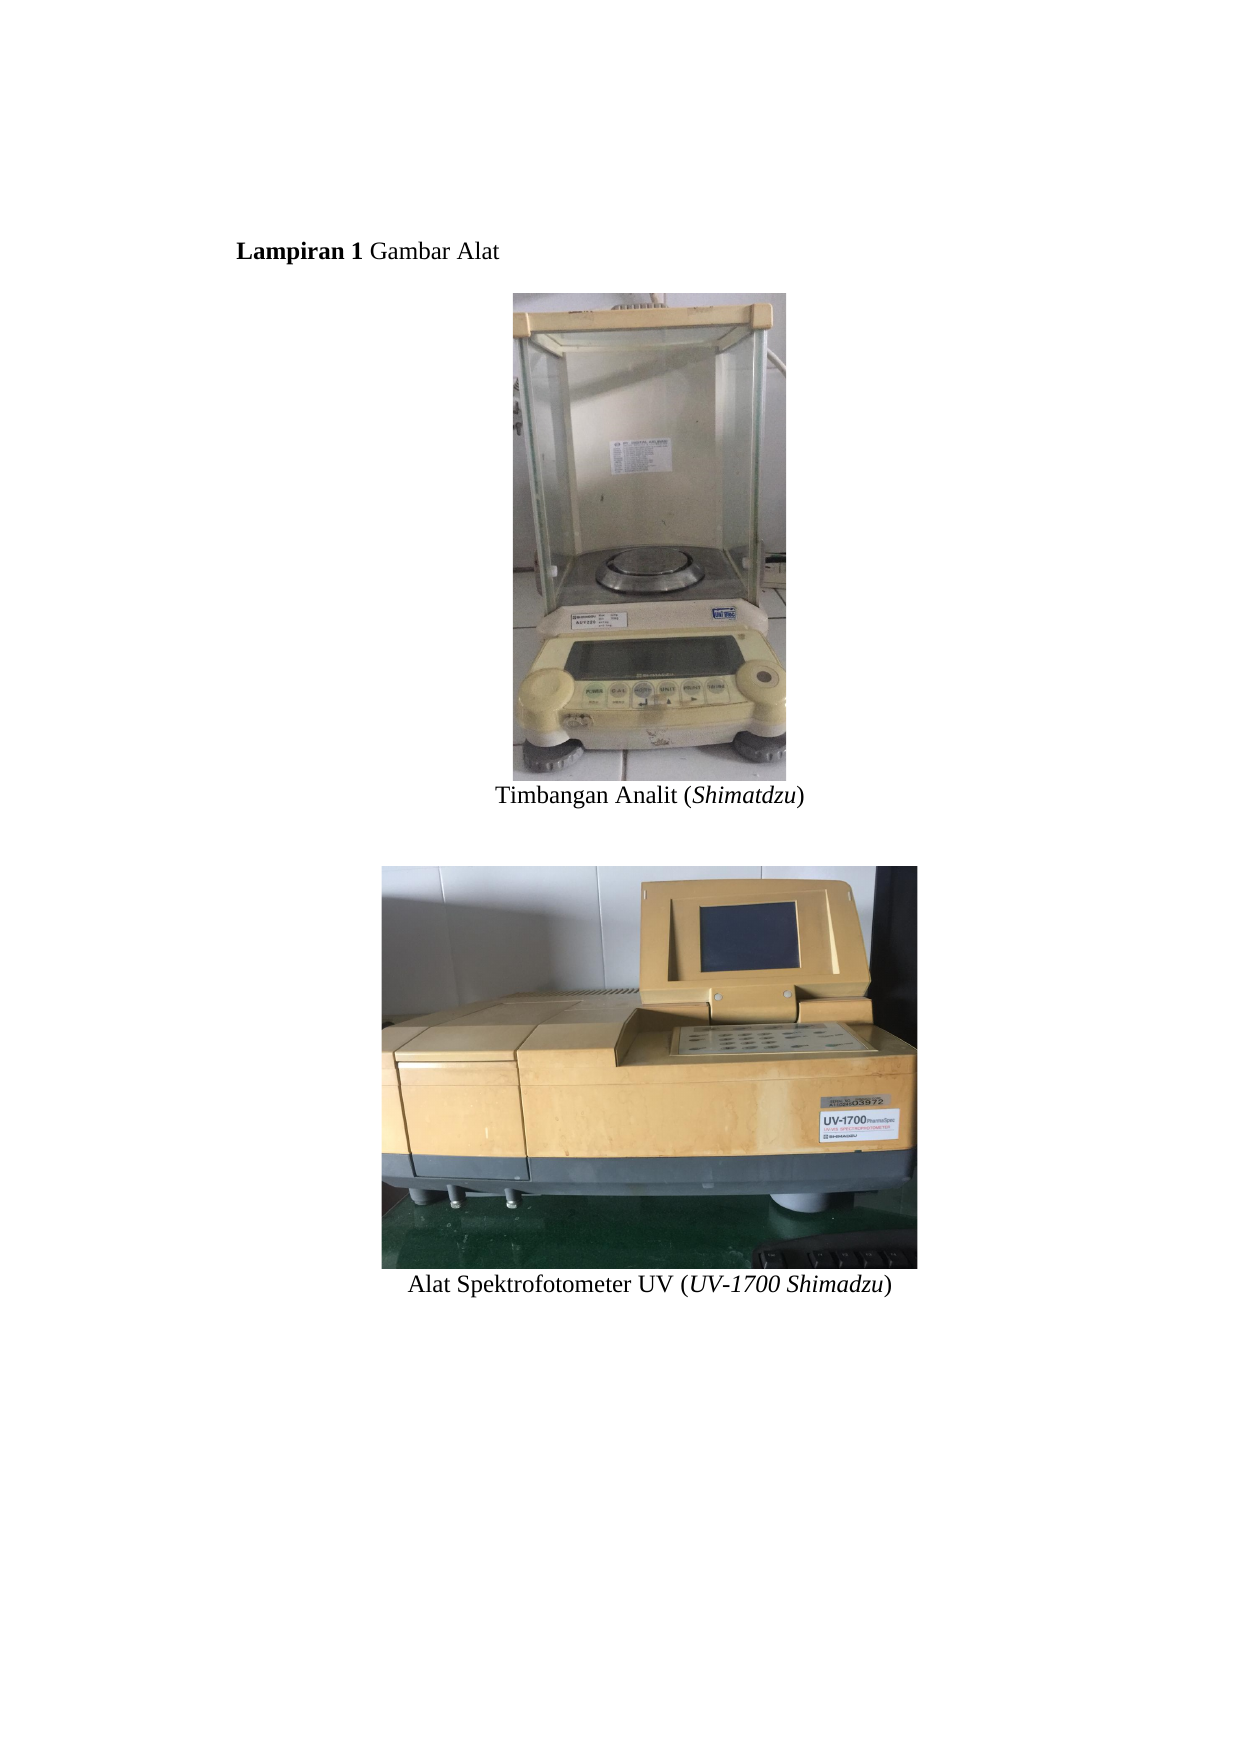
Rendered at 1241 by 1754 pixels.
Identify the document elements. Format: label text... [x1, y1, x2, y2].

picture [381, 866, 918, 1269]
text Lampiran 1 Gambar Alat [236, 236, 1063, 265]
picture [512, 293, 787, 781]
text Timbangan Analit (Shimatdzu) [236, 781, 1063, 809]
text Alat Spektrofotometer UV (UV-1700 Shimadzu) [236, 1269, 1063, 1297]
